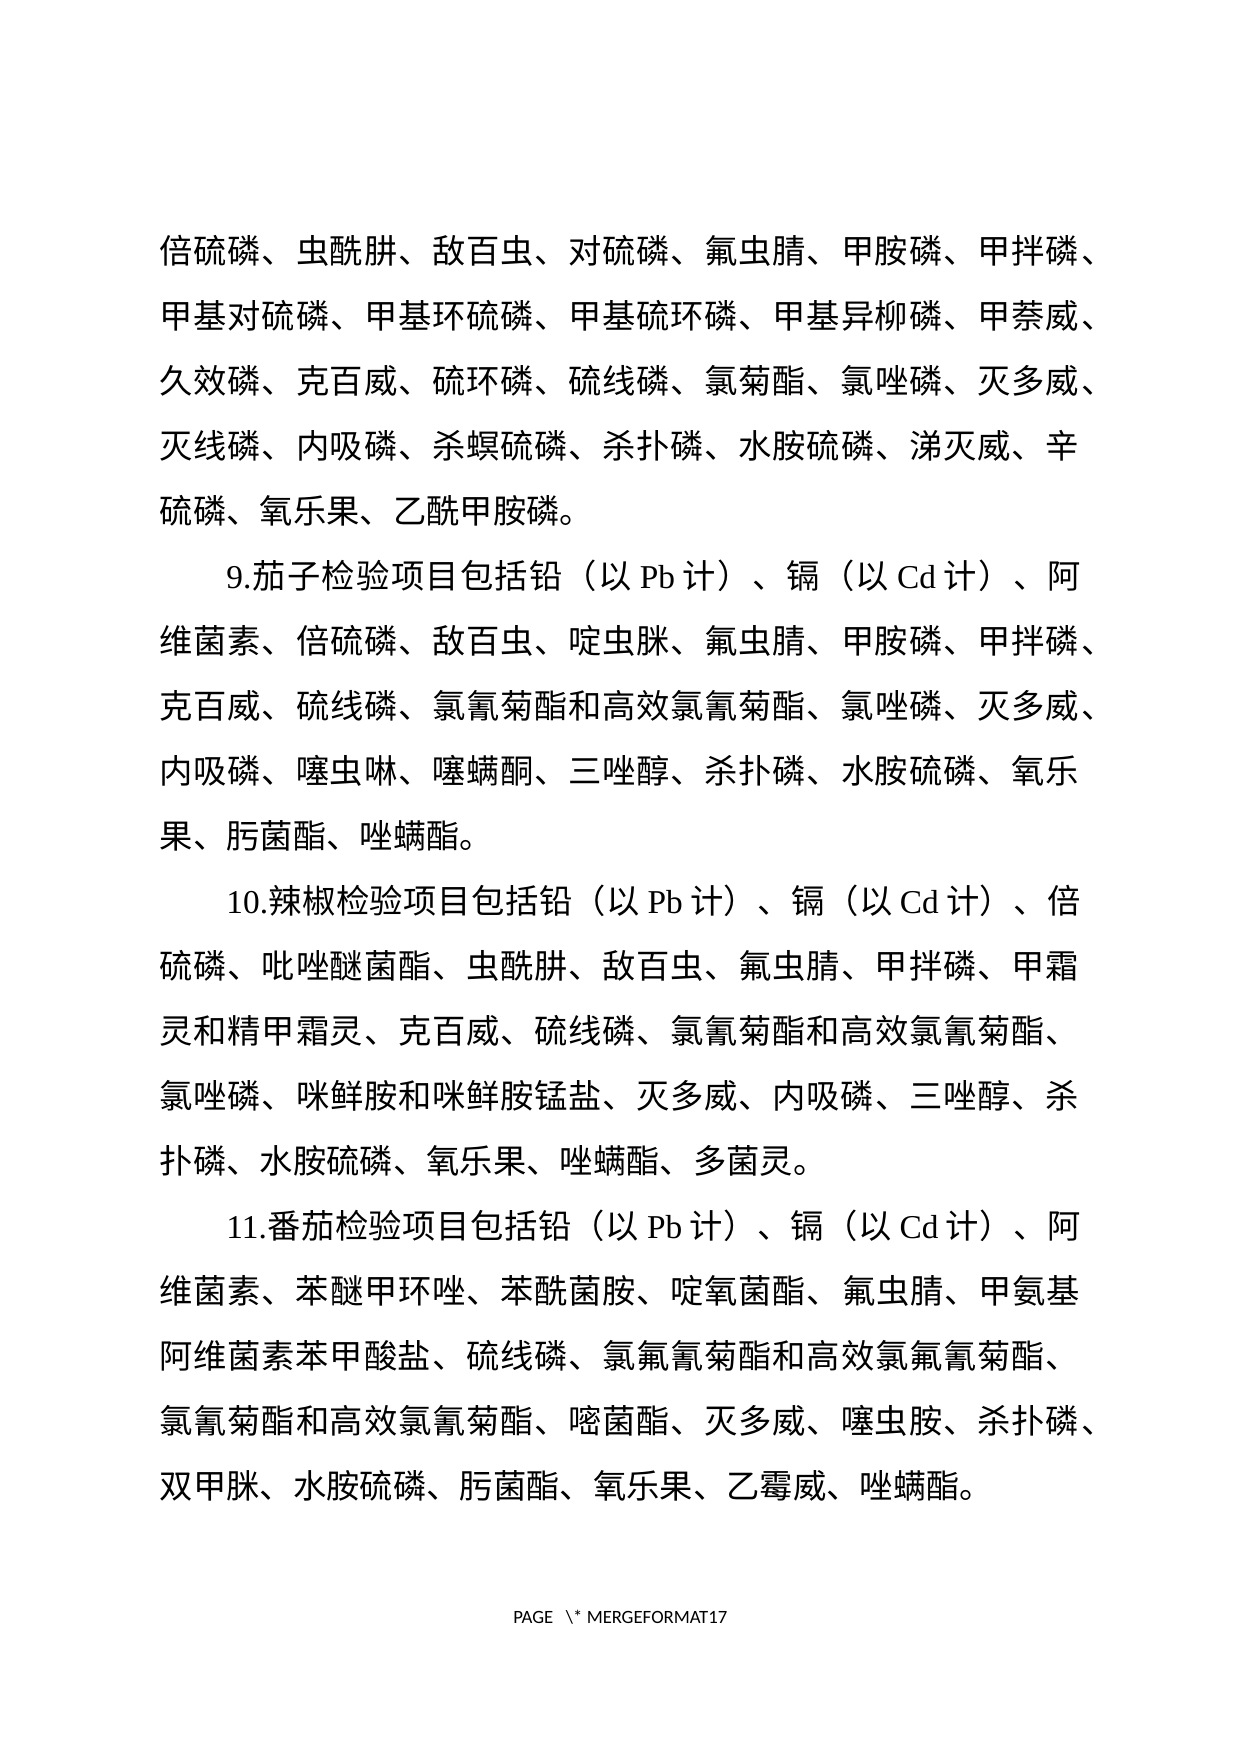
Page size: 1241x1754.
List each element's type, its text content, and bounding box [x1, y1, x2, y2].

text 10.辣椒检验项目包括铅（以Pb计）、镉（以Cd计）、倍硫磷、吡唑醚菌酯、虫酰肼、敌百虫、氟虫腈、甲拌磷、甲霜灵和精甲霜灵、克百威、硫线磷、氯氰菊酯和高效氯氰菊酯、氯唑磷、咪鲜胺和咪鲜胺锰盐、灭多威、内吸磷、三唑醇、杀扑磷、水胺硫磷、氧乐果、唑螨酯、多菌灵。 [159, 867, 1081, 1192]
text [159, 217, 1081, 542]
text 9.茄子检验项目包括铅（以Pb计）、镉（以Cd计）、阿维菌素、倍硫磷、敌百虫、啶虫脒、氟虫腈、甲胺磷、甲拌磷、克百威、硫线磷、氯氰菊酯和高效氯氰菊酯、氯唑磷、灭多威、内吸磷、噻虫啉、噻螨酮、三唑醇、杀扑磷、水胺硫磷、氧乐果、肟菌酯、唑螨酯。 [159, 542, 1081, 867]
text 11.番茄检验项目包括铅（以Pb计）、镉（以Cd计）、阿维菌素、苯醚甲环唑、苯酰菌胺、啶氧菌酯、氟虫腈、甲氨基阿维菌素苯甲酸盐、硫线磷、氯氟氰菊酯和高效氯氟氰菊酯、氯氰菊酯和高效氯氰菊酯、嘧菌酯、灭多威、噻虫胺、杀扑磷、双甲脒、水胺硫磷、肟菌酯、氧乐果、乙霉威、唑螨酯。 [159, 1192, 1081, 1517]
